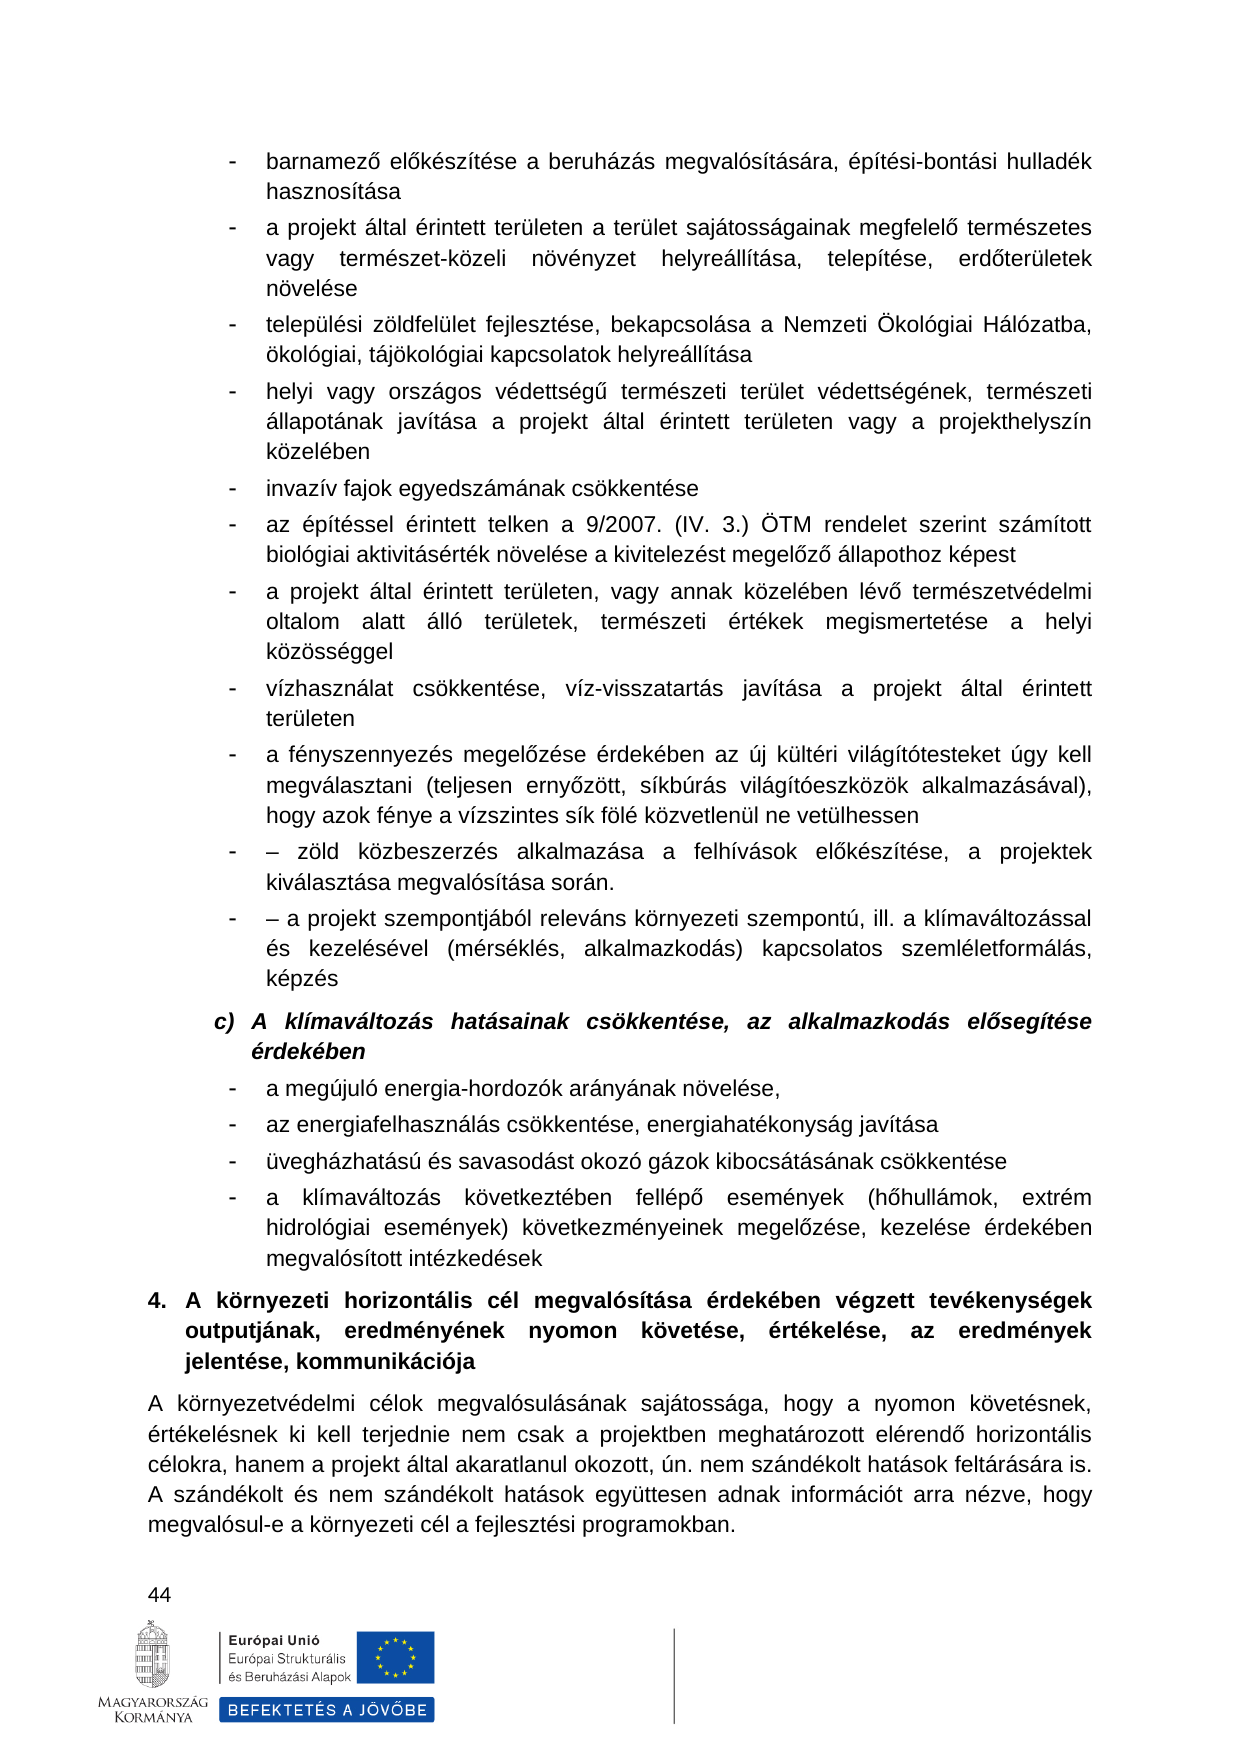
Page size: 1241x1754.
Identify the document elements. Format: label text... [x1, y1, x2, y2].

list települési zöldfelület fejlesztése, bekapcsolása a Nemzeti Ökológiai Hálózatba, ökológiai, tájökológiai kapcsolatok helyreállítása [228, 311, 1093, 368]
list ‒ zöld közbeszerzés alkalmazása a felhívások előkészítése, a projektek kiválasztása megvalósítása során. [228, 838, 1093, 895]
list helyi vagy országos védettségű természeti terület védettségének, természeti állapotának javítása a projekt által érintett területen vagy a projekthelyszín közelében [228, 378, 1093, 464]
list az energiafelhasználás csökkentése, energiahatékonyság javítása [228, 1111, 1093, 1137]
list üvegházhatású és savasodást okozó gázok kibocsátásának csökkentése [228, 1148, 1093, 1174]
list A környezeti horizontális cél megvalósítása érdekében végzett tevékenységek outputjának, eredményének nyomon követése, értékelése, az eredmények jelentése, kommunikációja [148, 1287, 1093, 1374]
list az építéssel érintett telken a 9/2007. (IV. 3.) ÖTM rendelet szerint számított biológiai aktivitásérték növelése a kivitelezést megelőző állapothoz képest [228, 511, 1093, 568]
picture [23, 1581, 685, 1754]
list a megújuló energia-hordozók arányának növelése, [228, 1075, 1093, 1101]
list a fényszennyezés megelőzése érdekében az új kültéri világítótesteket úgy kell megválasztani (teljesen ernyőzött, síkbúrás világítóeszközök alkalmazásával), hogy azok fénye a vízszintes sík fölé közvetlenül ne vetülhessen [228, 741, 1093, 828]
list A klímaváltozás hatásainak csökkentése, az alkalmazkodás elősegítése érdekében [214, 1008, 1093, 1064]
list ‒ a projekt szempontjából releváns környezeti szempontú, ill. a klímaváltozással és kezelésével (mérséklés, alkalmazkodás) kapcsolatos szemléletformálás, képzés [228, 905, 1093, 992]
list barnamező előkészítése a beruházás megvalósítására, építési-bontási hulladék hasznosítása [228, 148, 1093, 204]
text A környezetvédelmi célok megvalósulásának sajátossága, hogy a nyomon követésnek, értékelésnek ki kell terjednie nem csak a projektben meghatározott elérendő horizontális célokra, hanem a projekt által akaratlanul okozott, ún. nem szándékolt hatások feltárására is. A szándékolt és nem szándékolt hatások együttesen adnak információt arra nézve, hogy megvalósul-e a környezeti cél a fejlesztési programokban. [148, 1390, 1093, 1537]
list a klímaváltozás következtében fellépő események (hőhullámok, extrém hidrológiai események) következményeinek megelőzése, kezelése érdekében megvalósított intézkedések [228, 1184, 1093, 1271]
list a projekt által érintett területen a terület sajátosságainak megfelelő természetes vagy természet-közeli növényzet helyreállítása, telepítése, erdőterületek növelése [228, 214, 1093, 301]
list vízhasználat csökkentése, víz-visszatartás javítása a projekt által érintett területen [228, 675, 1093, 731]
list a projekt által érintett területen, vagy annak közelében lévő természetvédelmi oltalom alatt álló területek, természeti értékek megismertetése a helyi közösséggel [228, 578, 1093, 664]
list invazív fajok egyedszámának csökkentése [228, 475, 1093, 501]
